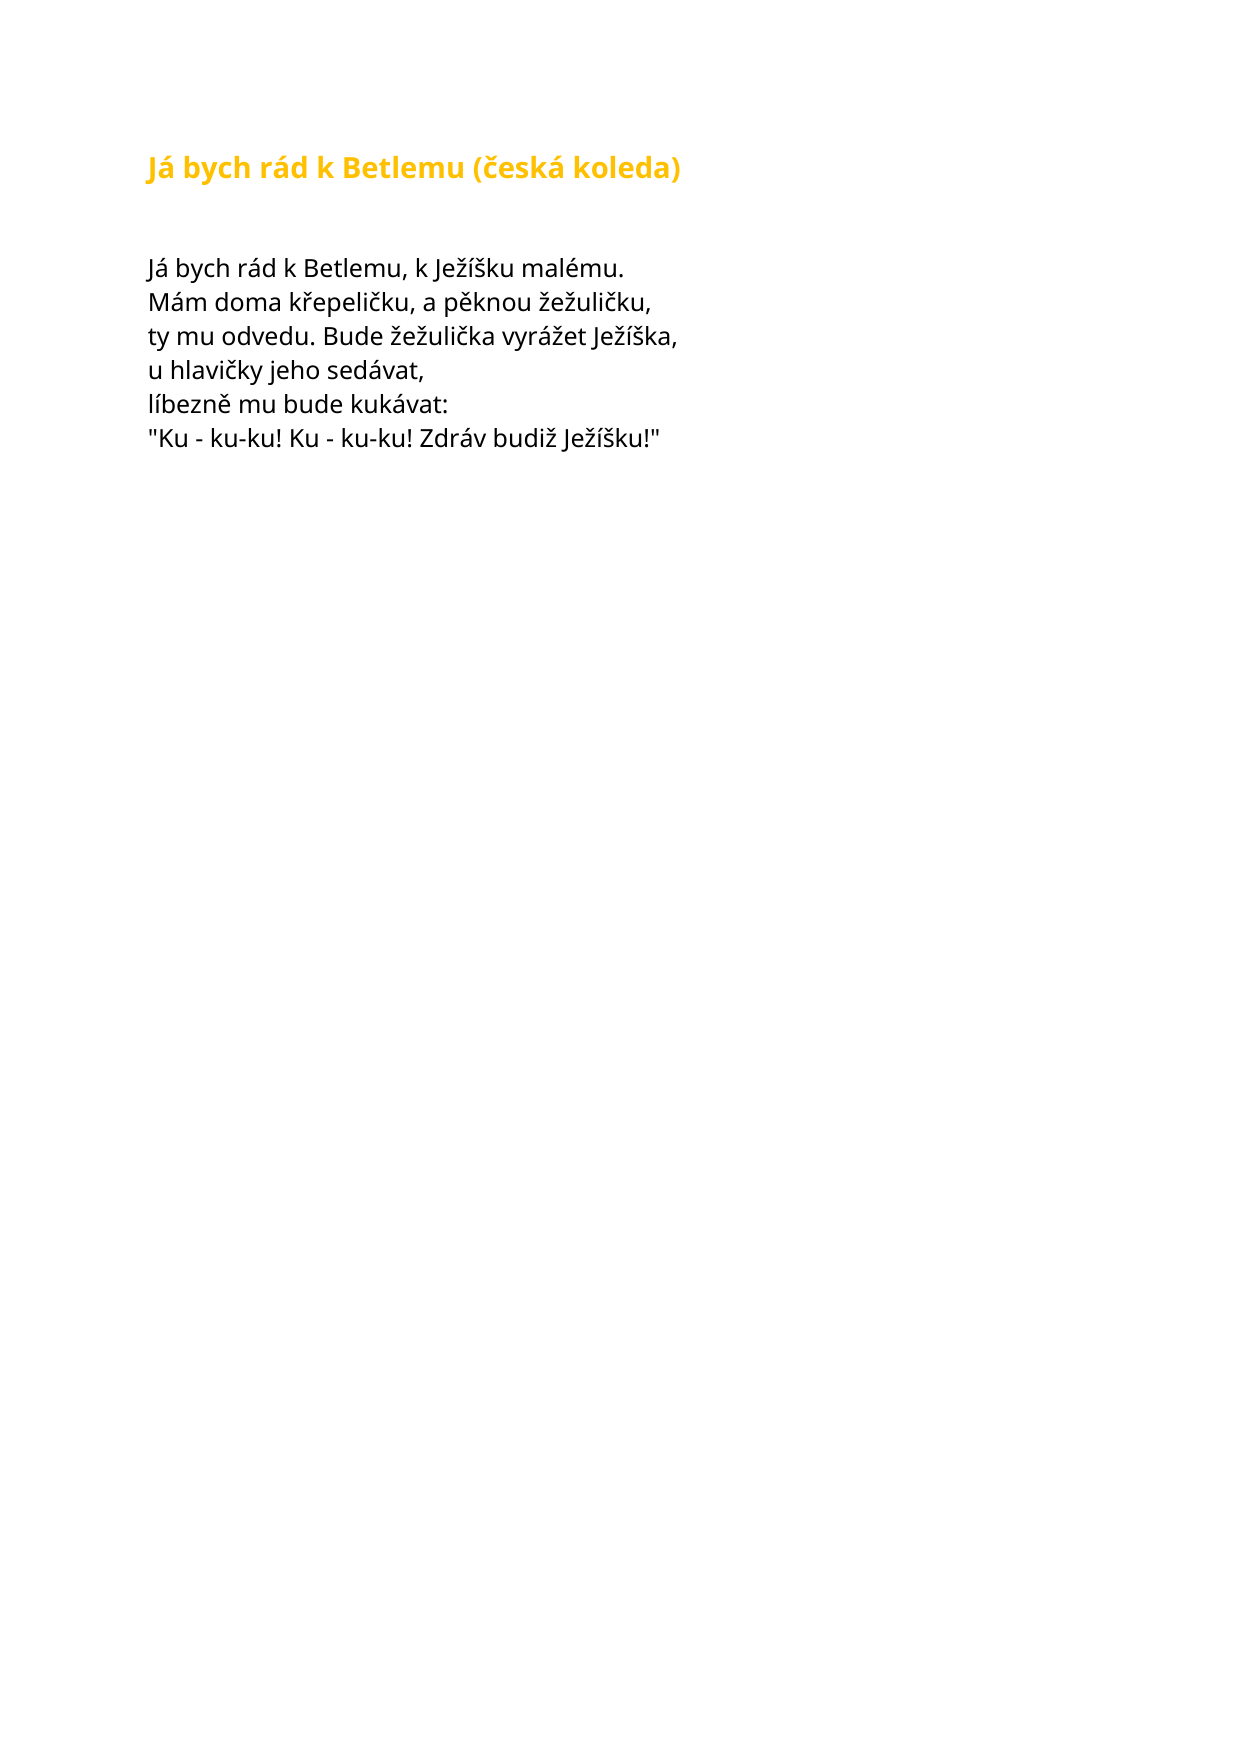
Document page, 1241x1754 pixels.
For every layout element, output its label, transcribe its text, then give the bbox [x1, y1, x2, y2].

text Já bych rád k Betlemu (česká koleda) [148, 148, 1093, 187]
text Já bych rád k Betlemu, k Ježíšku malému. Mám doma křepeličku, a pěknou žežuličku, ty mu odvedu. Bude žežulička vyrážet Ježíška, u hlavičky jeho sedávat, líbezně mu bude kukávat: "Ku - ku-ku! Ku - ku-ku! Zdráv budiž Ježíšku!" [148, 216, 1093, 455]
